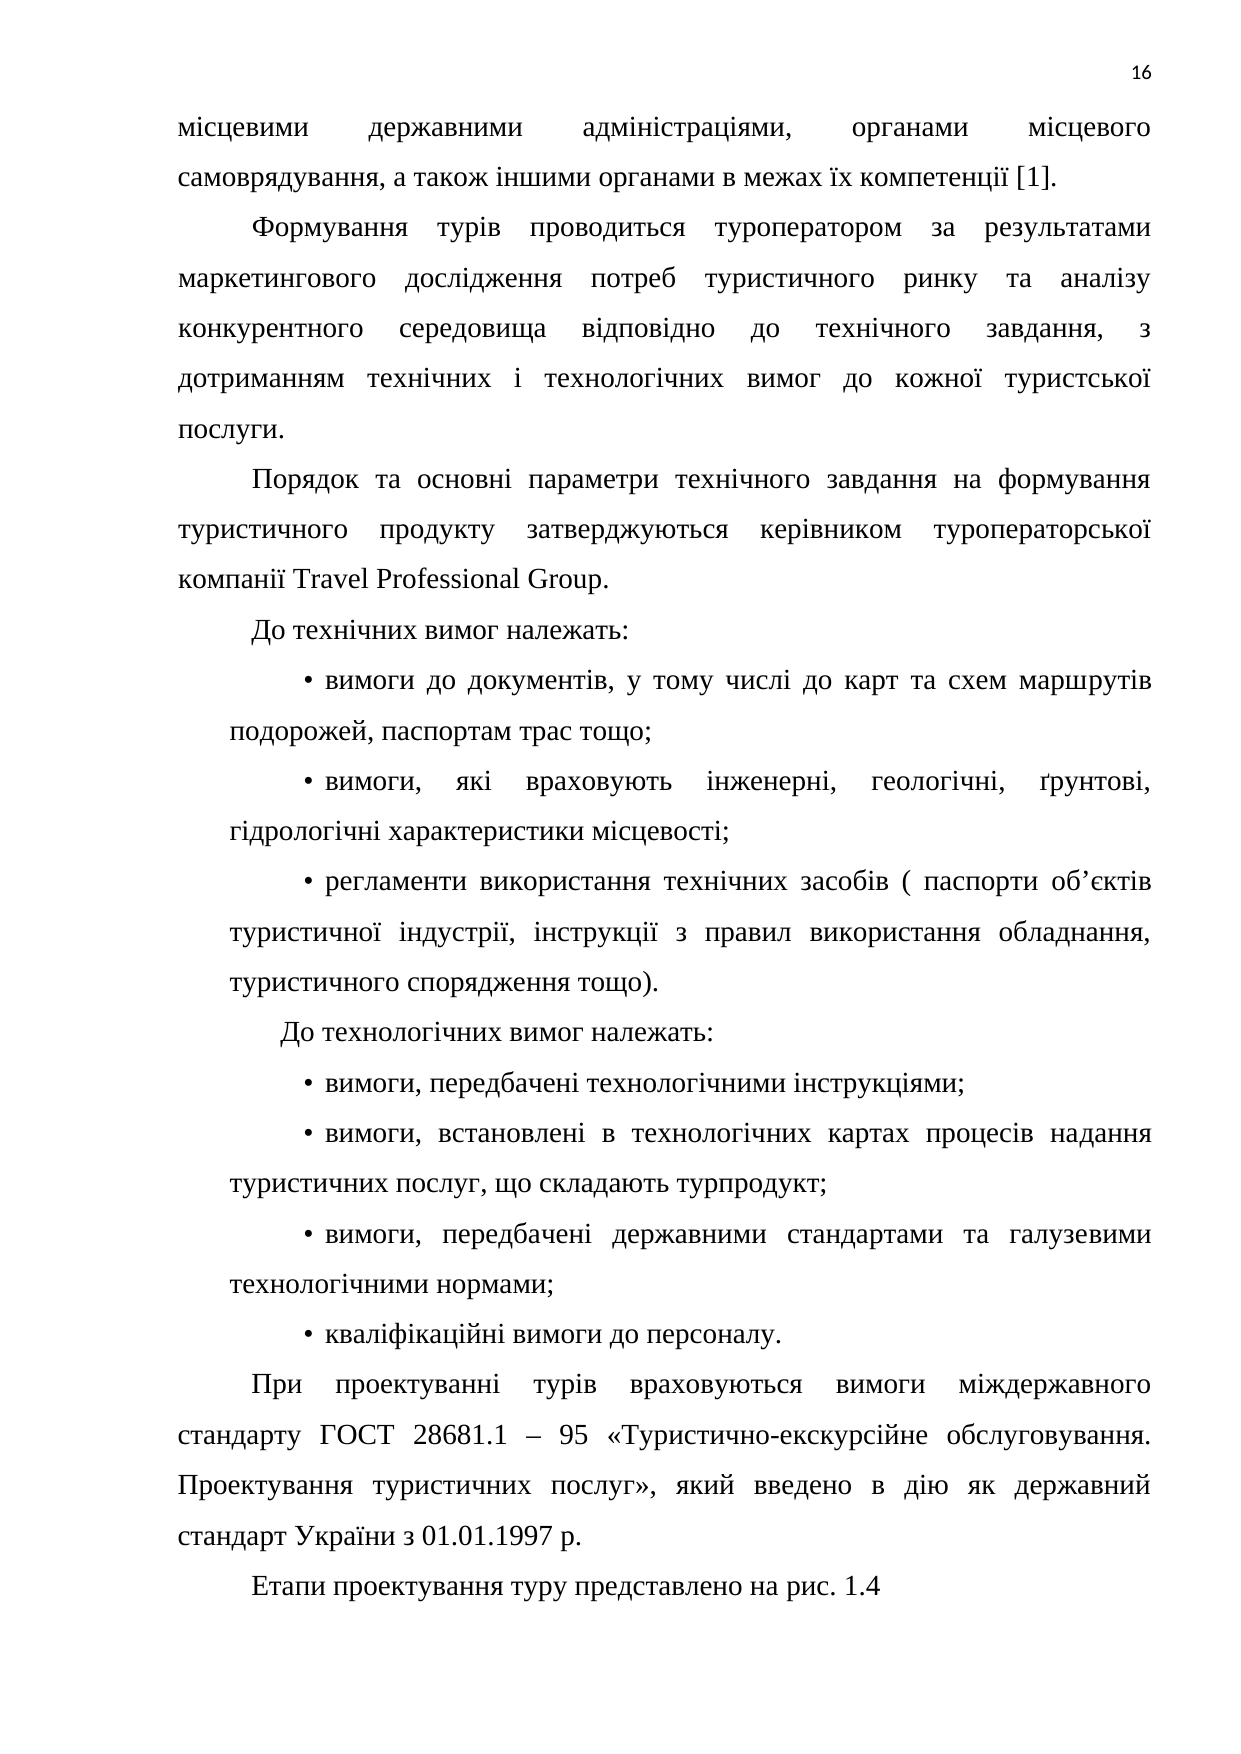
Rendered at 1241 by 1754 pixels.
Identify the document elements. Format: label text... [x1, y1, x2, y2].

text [177, 109, 1152, 193]
list кваліфікаційні вимоги до персоналу. [229, 1316, 1152, 1350]
list вимоги, які враховують інженерні, геологічні, ґрунтові, гідрологічні характеристики місцевості; [229, 763, 1152, 847]
text При проектуванні турів враховуються вимоги міждержавного стандарту ГОСТ 28681.1 – 95 «Туристично-екскурсійне обслуговування. Проектування туристичних послуг», який введено в дію як державний стандарт України з 01.01.1997 р. [177, 1367, 1152, 1551]
text Формування турів проводиться туроператором за результатами маркетингового дослідження потреб туристичного ринку та аналізу конкурентного середовища відповідно до технічного завдання, з дотриманням технічних і технологічних вимог до кожної туристської послуги. [178, 209, 1152, 444]
list вимоги, встановлені в технологічних картах процесів надання туристичних послуг, що складають турпродукт; [229, 1115, 1152, 1199]
text Порядок та основні параметри технічного завдання на формування туристичного продукту затверджуються керівником туроператорської компанії Travel Professional Group. [178, 461, 1152, 595]
list регламенти використання технічних засобів ( паспорти об’єктів туристичної індустрії, інструкції з правил використання обладнання, туристичного спорядження тощо). [229, 863, 1152, 998]
text Етапи проектування туру представлено на рис. 1.4 [177, 1568, 1152, 1601]
list вимоги до документів, у тому числі до карт та схем маршрутів подорожей, паспортам трас тощо; [229, 662, 1152, 746]
text До технічних вимог належать: [177, 612, 1152, 646]
list вимоги, передбачені державними стандартами та галузевими технологічними нормами; [229, 1216, 1152, 1299]
list вимоги, передбачені технологічними інструкціями; [229, 1065, 1152, 1098]
text До технологічних вимог належать: [206, 1014, 1152, 1048]
